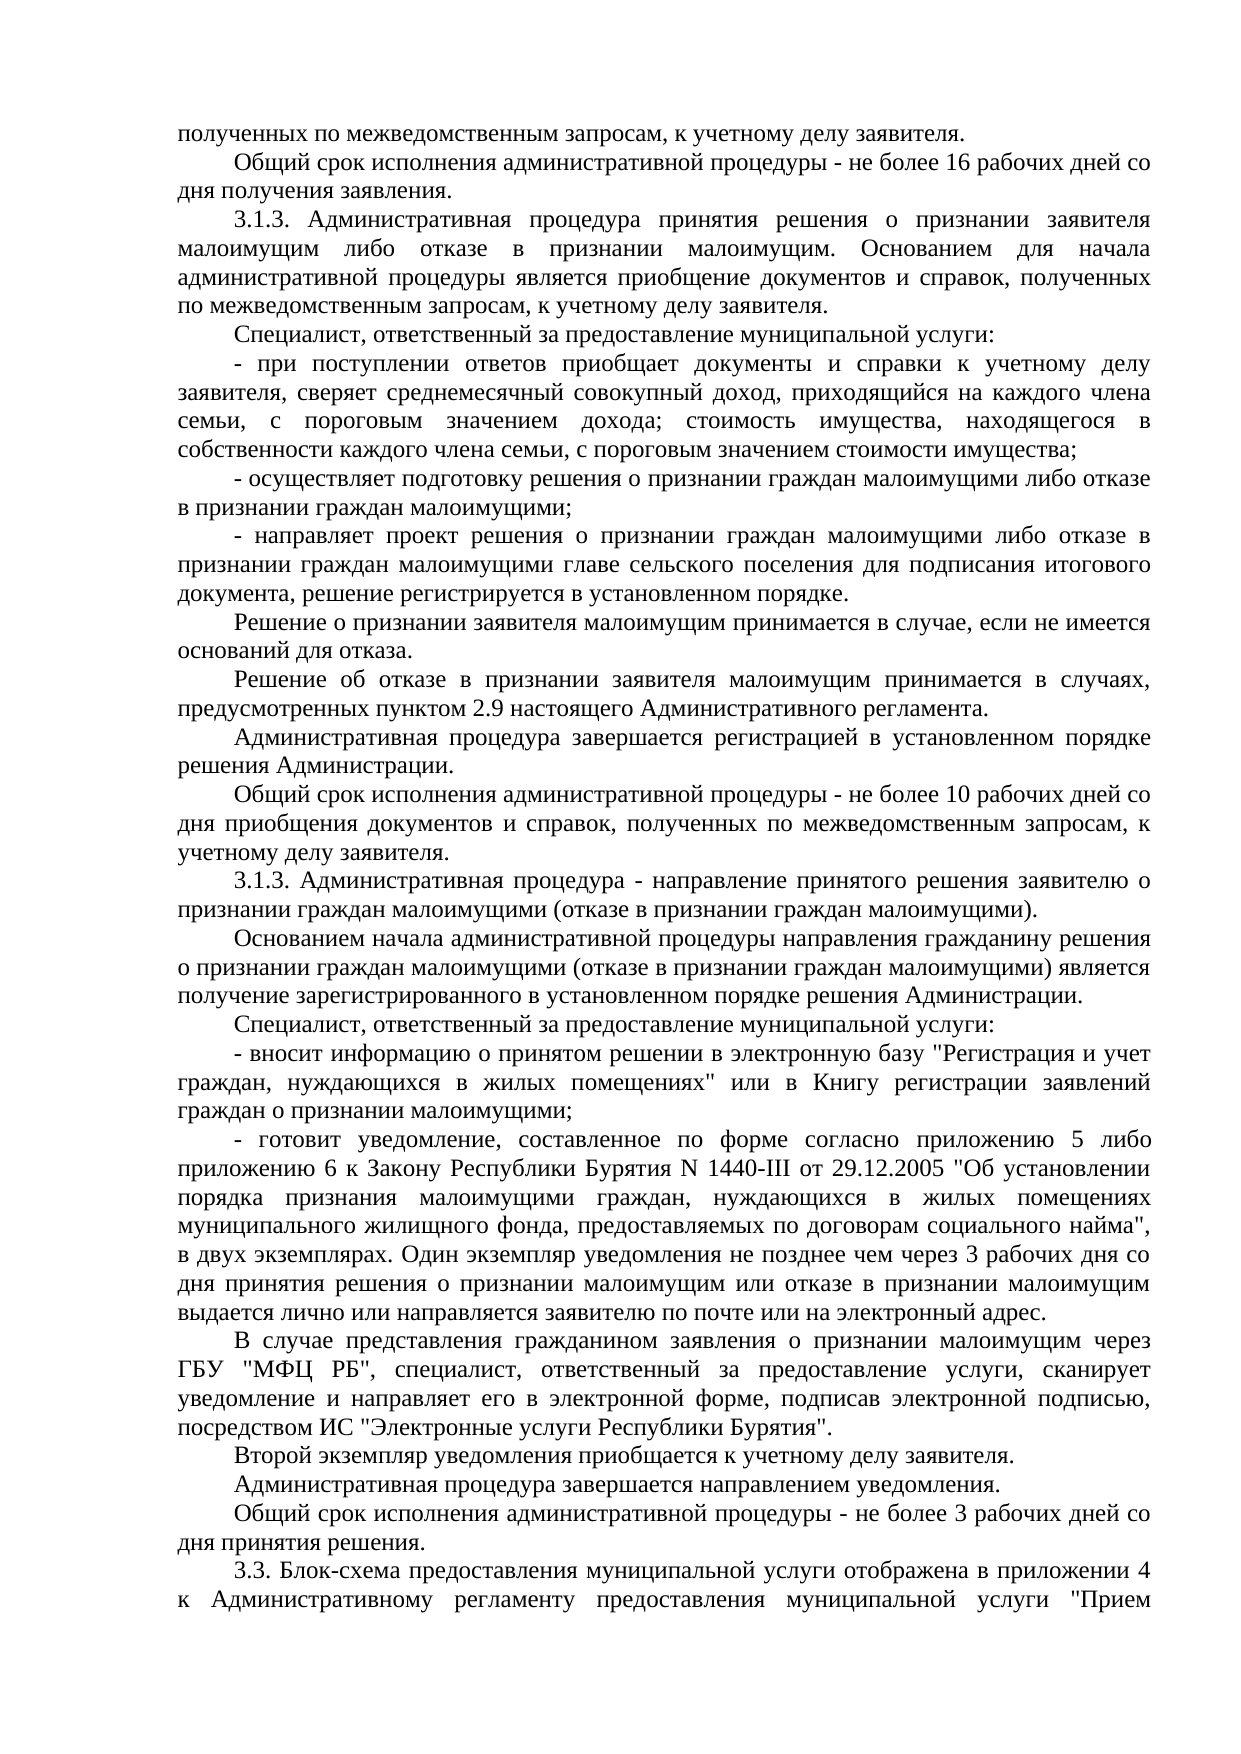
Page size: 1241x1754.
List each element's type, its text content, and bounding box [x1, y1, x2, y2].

text 3.1.3. Административная процедура принятия решения о признании заявителя малоимущим либо отказе в признании малоимущим. Основанием для начала административной процедуры является приобщение документов и справок, полученных по межведомственным запросам, к учетному делу заявителя. [177, 204, 1152, 319]
text Общий срок исполнения административной процедуры - не более 3 рабочих дней со дня принятия решения. [177, 1498, 1152, 1556]
text Основанием начала административной процедуры направления гражданину решения о признании граждан малоимущими (отказе в признании граждан малоимущими) является получение зарегистрированного в установленном порядке решения Администрации. [177, 923, 1152, 1009]
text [177, 1556, 1152, 1613]
text - при поступлении ответов приобщает документы и справки к учетному делу заявителя, сверяет среднемесячный совокупный доход, приходящийся на каждого члена семьи, с пороговым значением дохода; стоимость имущества, находящегося в собственности каждого члена семьи, с пороговым значением стоимости имущества; [177, 348, 1152, 463]
text - направляет проект решения о признании граждан малоимущими либо отказе в признании граждан малоимущими главе сельского поселения для подписания итогового документа, решение регистрируется в установленном порядке. [177, 521, 1152, 607]
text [177, 118, 1152, 147]
text Административная процедура завершается направлением уведомления. [177, 1469, 1152, 1498]
text Второй экземпляр уведомления приобщается к учетному делу заявителя. [177, 1441, 1152, 1469]
text Административная процедура завершается регистрацией в установленном порядке решения Администрации. [177, 722, 1152, 779]
text Решение о признании заявителя малоимущим принимается в случае, если не имеется оснований для отказа. [177, 607, 1152, 664]
text Общий срок исполнения административной процедуры - не более 10 рабочих дней со дня приобщения документов и справок, полученных по межведомственным запросам, к учетному делу заявителя. [177, 779, 1152, 866]
text - вносит информацию о принятом решении в электронную базу "Регистрация и учет граждан, нуждающихся в жилых помещениях" или в Книгу регистрации заявлений граждан о признании малоимущими; [177, 1038, 1152, 1124]
text - готовит уведомление, составленное по форме согласно приложению 5 либо приложению 6 к Закону Республики Бурятия N 1440-III от 29.12.2005 "Об установлении порядка признания малоимущими граждан, нуждающихся в жилых помещениях муниципального жилищного фонда, предоставляемых по договорам социального найма", в двух экземплярах. Один экземпляр уведомления не позднее чем через 3 рабочих дня со дня принятия решения о признании малоимущим или отказе в признании малоимущим выдается лично или направляется заявителю по почте или на электронный адрес. [177, 1124, 1152, 1326]
text Специалист, ответственный за предоставление муниципальной услуги: [177, 1009, 1152, 1038]
text Общий срок исполнения административной процедуры - не более 16 рабочих дней со дня получения заявления. [177, 147, 1152, 204]
text Решение об отказе в признании заявителя малоимущим принимается в случаях, предусмотренных пунктом 2.9 настоящего Административного регламента. [177, 664, 1152, 722]
text В случае представления гражданином заявления о признании малоимущим через ГБУ "МФЦ РБ", специалист, ответственный за предоставление услуги, сканирует уведомление и направляет его в электронной форме, подписав электронной подписью, посредством ИС "Электронные услуги Республики Бурятия". [177, 1326, 1152, 1441]
text Специалист, ответственный за предоставление муниципальной услуги: [177, 319, 1152, 348]
text 3.1.3. Административная процедура - направление принятого решения заявителю о признании граждан малоимущими (отказе в признании граждан малоимущими). [177, 866, 1152, 923]
text - осуществляет подготовку решения о признании граждан малоимущими либо отказе в признании граждан малоимущими; [177, 463, 1152, 521]
